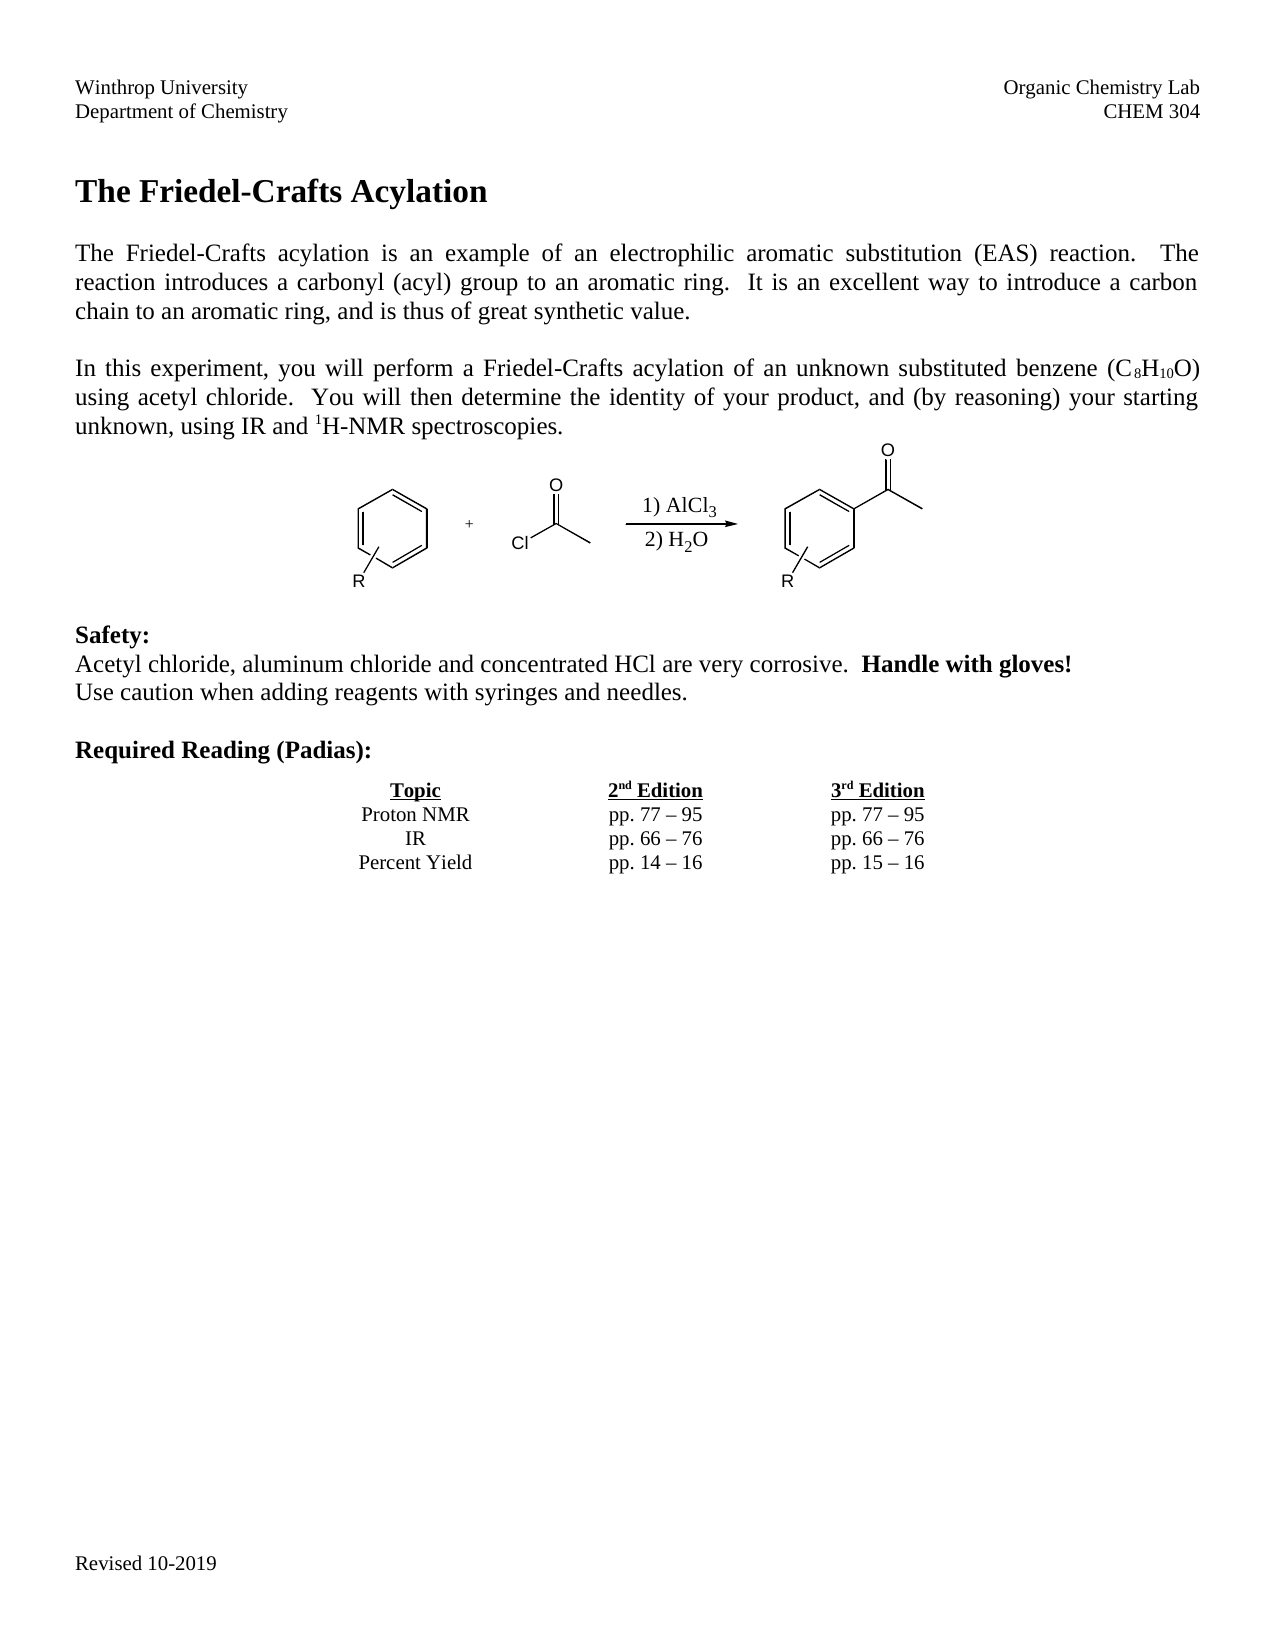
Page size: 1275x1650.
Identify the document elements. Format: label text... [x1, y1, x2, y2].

table_cell pp. 14 – 16 [553, 850, 757, 874]
table_header 2nd Edition [553, 778, 757, 802]
text Acetyl chloride, aluminum chloride and concentrated HCl are very corrosive. Handle with gloves! [75, 649, 1200, 677]
table_cell pp. 66 – 76 [553, 826, 757, 850]
text Use caution when adding reagents with syringes and needles. [75, 677, 1200, 706]
text The Friedel-Crafts Acylation [75, 171, 1200, 209]
table_cell pp. 77 – 95 [553, 802, 757, 826]
table_cell Proton NMR [278, 802, 553, 826]
text The Friedel-Crafts acylation is an example of an electrophilic aromatic substitution (EAS) reaction. The reaction introduces a carbonyl (acyl) group to an aromatic ring. It is an excellent way to introduce a carbon chain to an aromatic ring, and is thus of great synthetic value. [75, 238, 1200, 324]
table_cell pp. 15 – 16 [758, 850, 997, 874]
text Safety: [75, 620, 1200, 649]
table_cell Percent Yield [278, 850, 553, 874]
table_header Topic [278, 778, 553, 802]
table_cell pp. 66 – 76 [758, 826, 997, 850]
table_header 3rd Edition [758, 778, 997, 802]
text In this experiment, you will perform a Friedel-Crafts acylation of an unknown substituted benzene (C8H10O) using acetyl chloride. You will then determine the identity of your product, and (by reasoning) your starting unknown, using IR and 1H-NMR spectroscopies. [75, 353, 1200, 439]
text Required Reading (Padias): [75, 735, 1200, 764]
table_cell pp. 77 – 95 [758, 802, 997, 826]
table_cell IR [278, 826, 553, 850]
